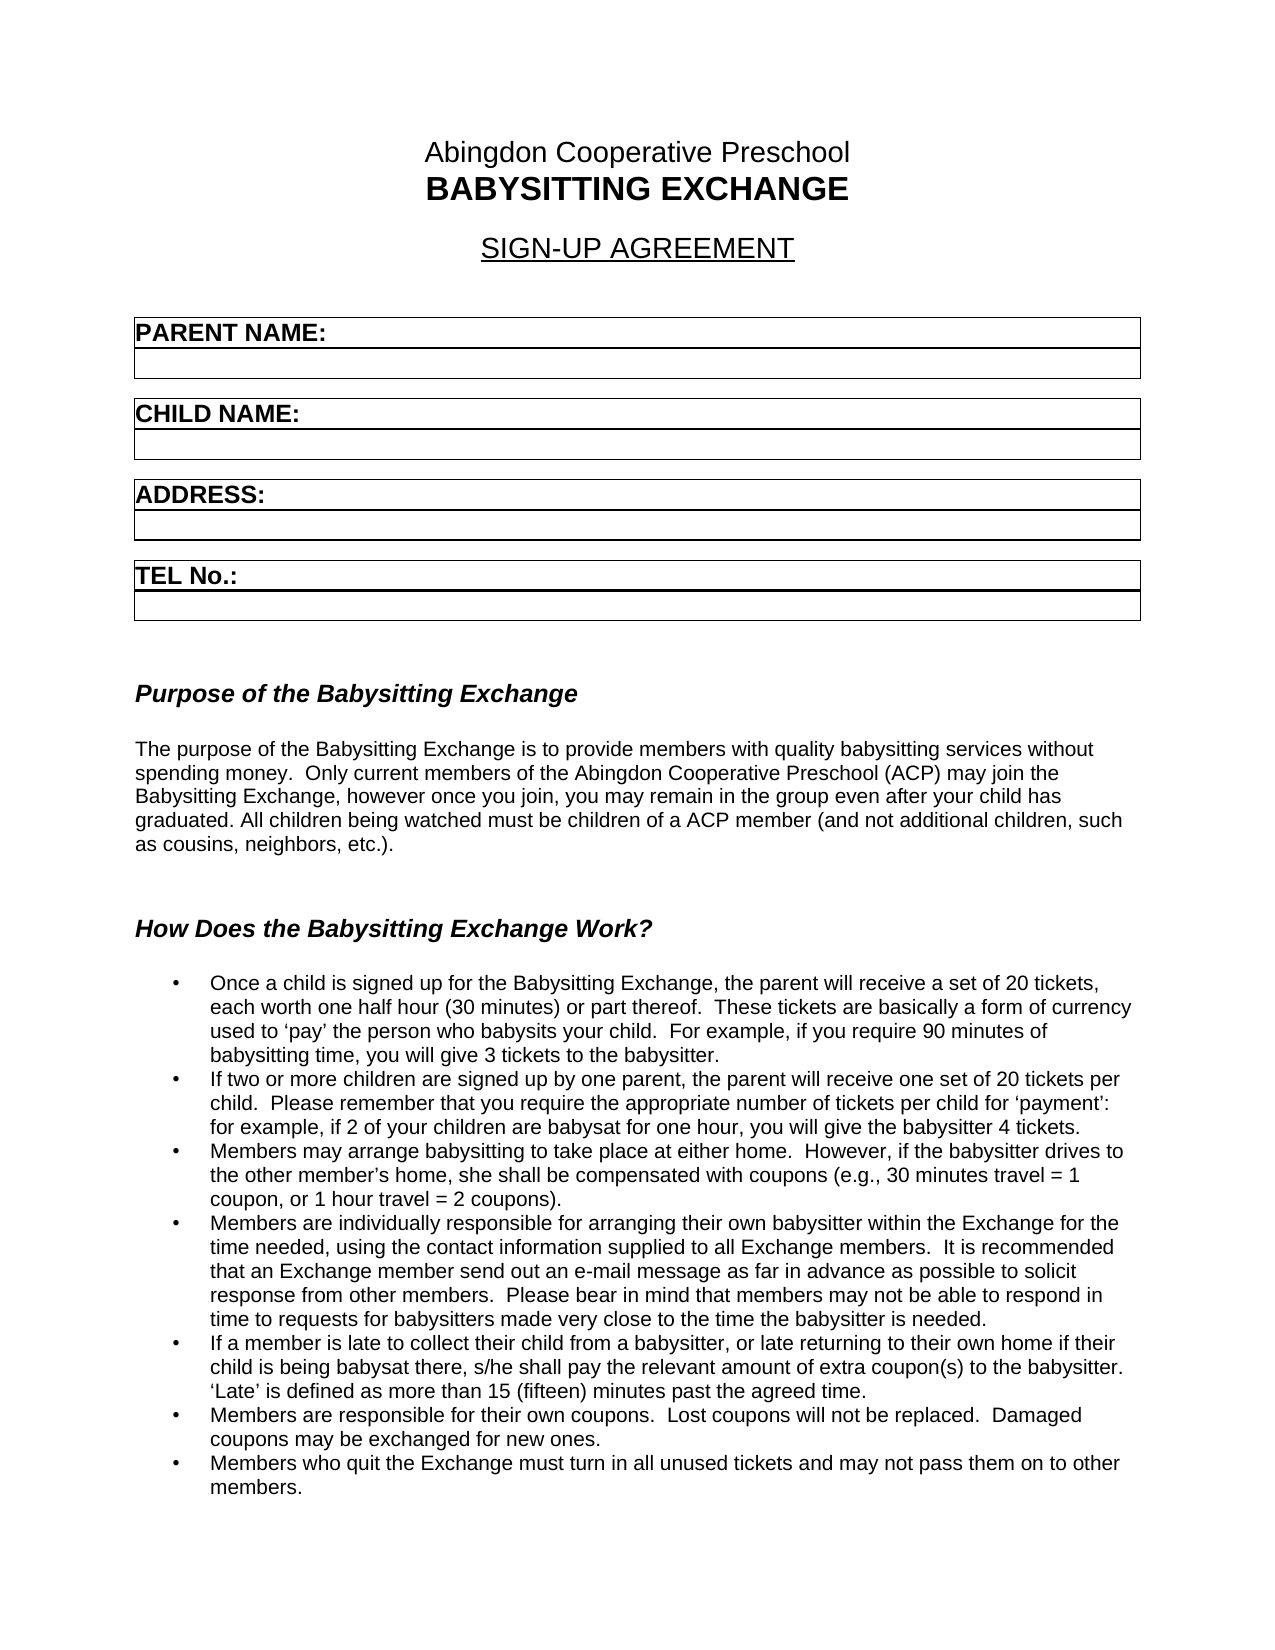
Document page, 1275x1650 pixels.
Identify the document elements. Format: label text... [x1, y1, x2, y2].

title BABYSITTING EXCHANGE [135, 168, 1140, 207]
text Purpose of the Babysitting Exchange [135, 679, 1140, 708]
text ADDRESS: [135, 480, 1140, 509]
title SIGN-UP AGREEMENT [135, 231, 1140, 264]
title Abingdon Cooperative Preschool [135, 135, 1140, 168]
list Members may arrange babysitting to take place at either home. However, if the babysitter drives to the other member’s home, she shall be compensated with coupons (e.g., 30 minutes travel = 1 coupon, or 1 hour travel = 2 coupons). [172, 1139, 1140, 1211]
list Members who quit the Exchange must turn in all unused tickets and may not pass them on to other members. [172, 1451, 1140, 1499]
list Members are responsible for their own coupons. Lost coupons will not be replaced. Damaged coupons may be exchanged for new ones. [172, 1403, 1140, 1451]
list Members are individually responsible for arranging their own babysitter within the Exchange for the time needed, using the contact information supplied to all Exchange members. It is recommended that an Exchange member send out an e-mail message as far in advance as possible to solicit response from other members. Please bear in mind that members may not be able to respond in time to requests for babysitters made very close to the time the babysitter is needed. [172, 1211, 1140, 1331]
list If a member is late to collect their child from a babysitter, or late returning to their own home if their child is being babysat there, s/he shall pay the relevant amount of extra coupon(s) to the babysitter. ‘Late’ is defined as more than 15 (fifteen) minutes past the agreed time. [172, 1331, 1140, 1403]
text TEL No.: [135, 561, 1140, 589]
list If two or more children are signed up by one parent, the parent will receive one set of 20 tickets per child. Please remember that you require the appropriate number of tickets per child for ‘payment’: for example, if 2 of your children are babysat for one hour, you will give the babysitter 4 tickets. [172, 1067, 1140, 1139]
text How Does the Babysitting Exchange Work? [135, 914, 1140, 942]
list Once a child is signed up for the Babysitting Exchange, the parent will receive a set of 20 tickets, each worth one half hour (30 minutes) or part thereof. These tickets are basically a form of currency used to ‘pay’ the person who babysits your child. For example, if you require 90 minutes of babysitting time, you will give 3 tickets to the babysitter. [172, 971, 1140, 1067]
text CHILD NAME: [135, 399, 1140, 428]
text PARENT NAME: [135, 318, 1140, 347]
text The purpose of the Babysitting Exchange is to provide members with quality babysitting services without spending money. Only current members of the Abingdon Cooperative Preschool (ACP) may join the Babysitting Exchange, however once you join, you may remain in the group even after your child has graduated. All children being watched must be children of a ACP member (and not additional children, such as cousins, neighbors, etc.). [135, 736, 1140, 856]
